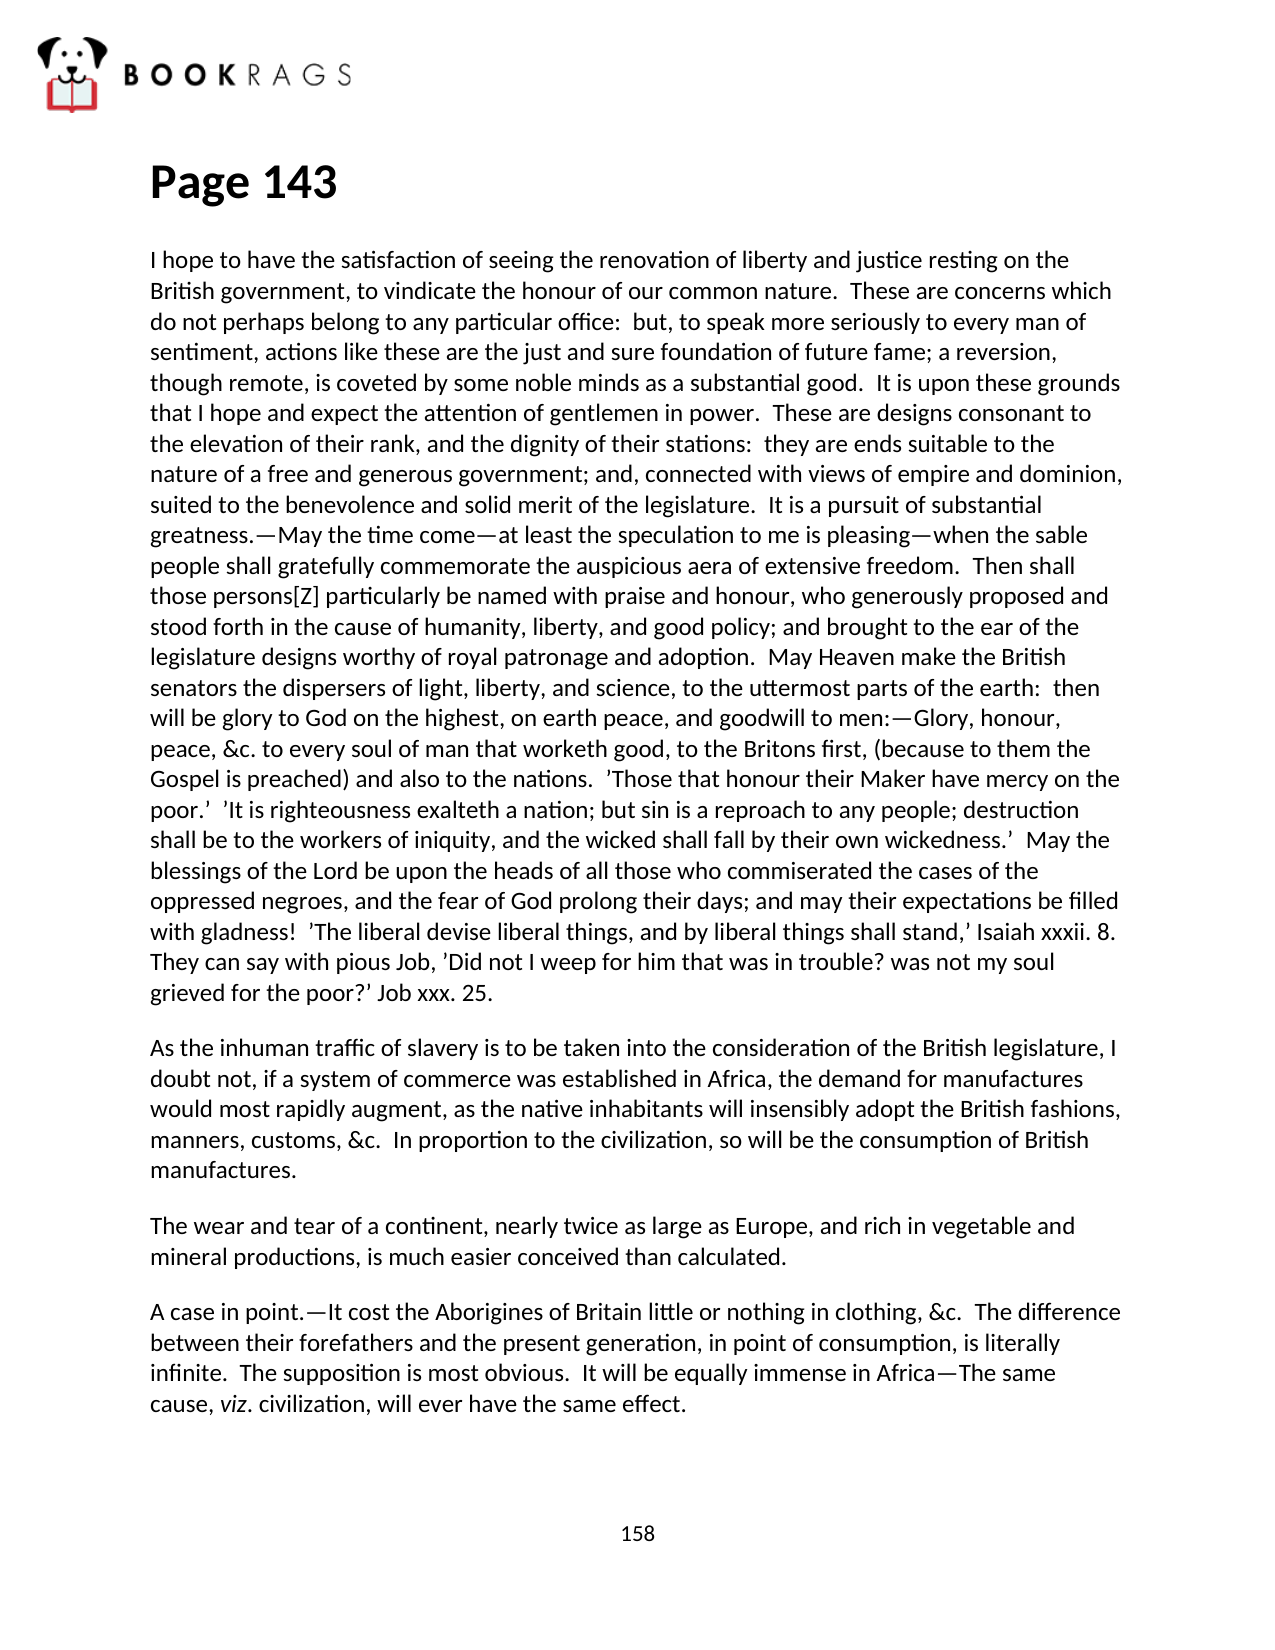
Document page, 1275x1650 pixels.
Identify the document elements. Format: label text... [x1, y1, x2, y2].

text The wear and tear of a continent, nearly twice as large as Europe, and rich in vegetable and mineral productions, is much easier conceived than calculated. [150, 1210, 1125, 1271]
text A case in point.—­It cost the Aborigines of Britain little or nothing in clothing, &c. The difference between their forefathers and the present generation, in point of consumption, is literally infinite. The supposition is most obvious. It will be equally immense in Africa—­The same cause, viz. civilization, will ever have the same effect. [150, 1296, 1125, 1418]
picture [37, 37, 351, 113]
text As the inhuman traffic of slavery is to be taken into the consideration of the British legislature, I doubt not, if a system of commerce was established in Africa, the demand for manufactures would most rapidly augment, as the native inhabitants will insensibly adopt the British fashions, manners, customs, &c. In proportion to the civilization, so will be the consumption of British manufactures. [150, 1033, 1125, 1185]
text Page 143 [150, 150, 1125, 211]
text I hope to have the satisfaction of seeing the renovation of liberty and justice resting on the British government, to vindicate the honour of our common nature. These are concerns which do not perhaps belong to any particular office: but, to speak more seriously to every man of sentiment, actions like these are the just and sure foundation of future fame; a reversion, though remote, is coveted by some noble minds as a substantial good. It is upon these grounds that I hope and expect the attention of gentlemen in power. These are designs consonant to the elevation of their rank, and the dignity of their stations: they are ends suitable to the nature of a free and generous government; and, connected with views of empire and dominion, suited to the benevolence and solid merit of the legislature. It is a pursuit of substantial greatness.—­May the time come—­at least the speculation to me is pleasing—­when the sable people shall gratefully commemorate the auspicious aera of extensive freedom. Then shall those persons[Z] particularly be named with praise and honour, who generously proposed and stood forth in the cause of humanity, liberty, and good policy; and brought to the ear of the legislature designs worthy of royal patronage and adoption. May Heaven make the British senators the dispersers of light, liberty, and science, to the uttermost parts of the earth: then will be glory to God on the highest, on earth peace, and goodwill to men:—­Glory, honour, peace, &c. to every soul of man that worketh good, to the Britons first, (because to them the Gospel is preached) and also to the nations. ’Those that honour their Maker have mercy on the poor.’ ’It is righteousness exalteth a nation; but sin is a reproach to any people; destruction shall be to the workers of iniquity, and the wicked shall fall by their own wickedness.’ May the blessings of the Lord be upon the heads of all those who commiserated the cases of the oppressed negroes, and the fear of God prolong their days; and may their expectations be filled with gladness! ’The liberal devise liberal things, and by liberal things shall stand,’ Isaiah xxxii. 8. They can say with pious Job, ’Did not I weep for him that was in trouble? was not my soul grieved for the poor?’ Job xxx. 25. [150, 244, 1125, 1008]
